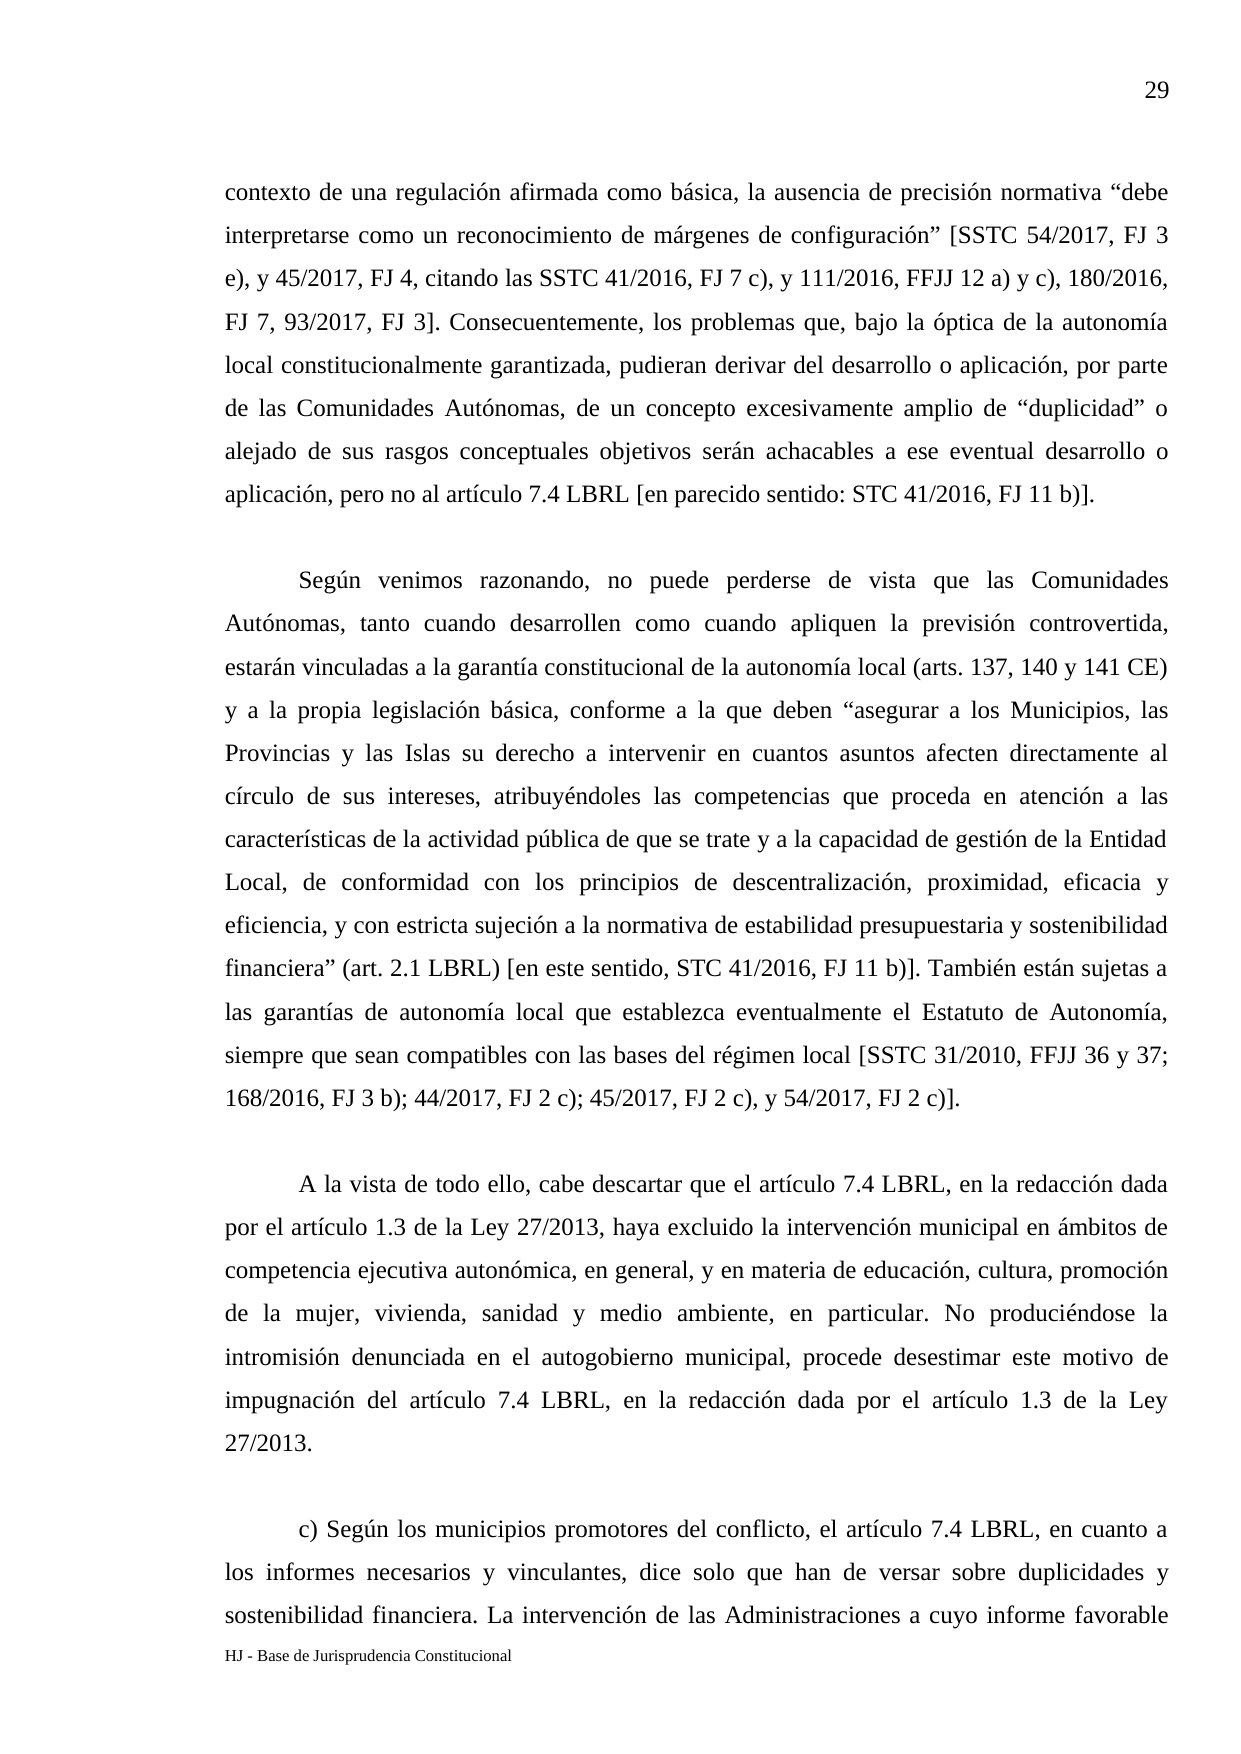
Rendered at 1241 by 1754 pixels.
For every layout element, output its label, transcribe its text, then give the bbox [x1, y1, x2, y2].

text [224, 177, 1169, 508]
text A la vista de todo ello, cabe descartar que el artículo 7.4 LBRL, en la redacción dada por el artículo 1.3 de la Ley 27/2013, haya excluido la intervención municipal en ámbitos de competencia ejecutiva autonómica, en general, y en materia de educación, cultura, promoción de la mujer, vivienda, sanidad y medio ambiente, en particular. No produciéndose la intromisión denunciada en el autogobierno municipal, procede desestimar este motivo de impugnación del artículo 7.4 LBRL, en la redacción dada por el artículo 1.3 de la Ley 27/2013. [224, 1169, 1169, 1457]
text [224, 1514, 1169, 1629]
text Según venimos razonando, no puede perderse de vista que las Comunidades Autónomas, tanto cuando desarrollen como cuando apliquen la previsión controvertida, estarán vinculadas a la garantía constitucional de la autonomía local (arts. 137, 140 y 141 CE) y a la propia legislación básica, conforme a la que deben “asegurar a los Municipios, las Provincias y las Islas su derecho a intervenir en cuantos asuntos afecten directamente al círculo de sus intereses, atribuyéndoles las competencias que proceda en atención a las características de la actividad pública de que se trate y a la capacidad de gestión de la Entidad Local, de conformidad con los principios de descentralización, proximidad, eficacia y eficiencia, y con estricta sujeción a la normativa de estabilidad presupuestaria y sostenibilidad financiera” (art. 2.1 LBRL) [en este sentido, STC 41/2016, FJ 11 b)]. También están sujetas a las garantías de autonomía local que establezca eventualmente el Estatuto de Autonomía, siempre que sean compatibles con las bases del régimen local [SSTC 31/2010, FFJJ 36 y 37; 168/2016, FJ 3 b); 44/2017, FJ 2 c); 45/2017, FJ 2 c), y 54/2017, FJ 2 c)]. [224, 565, 1169, 1112]
